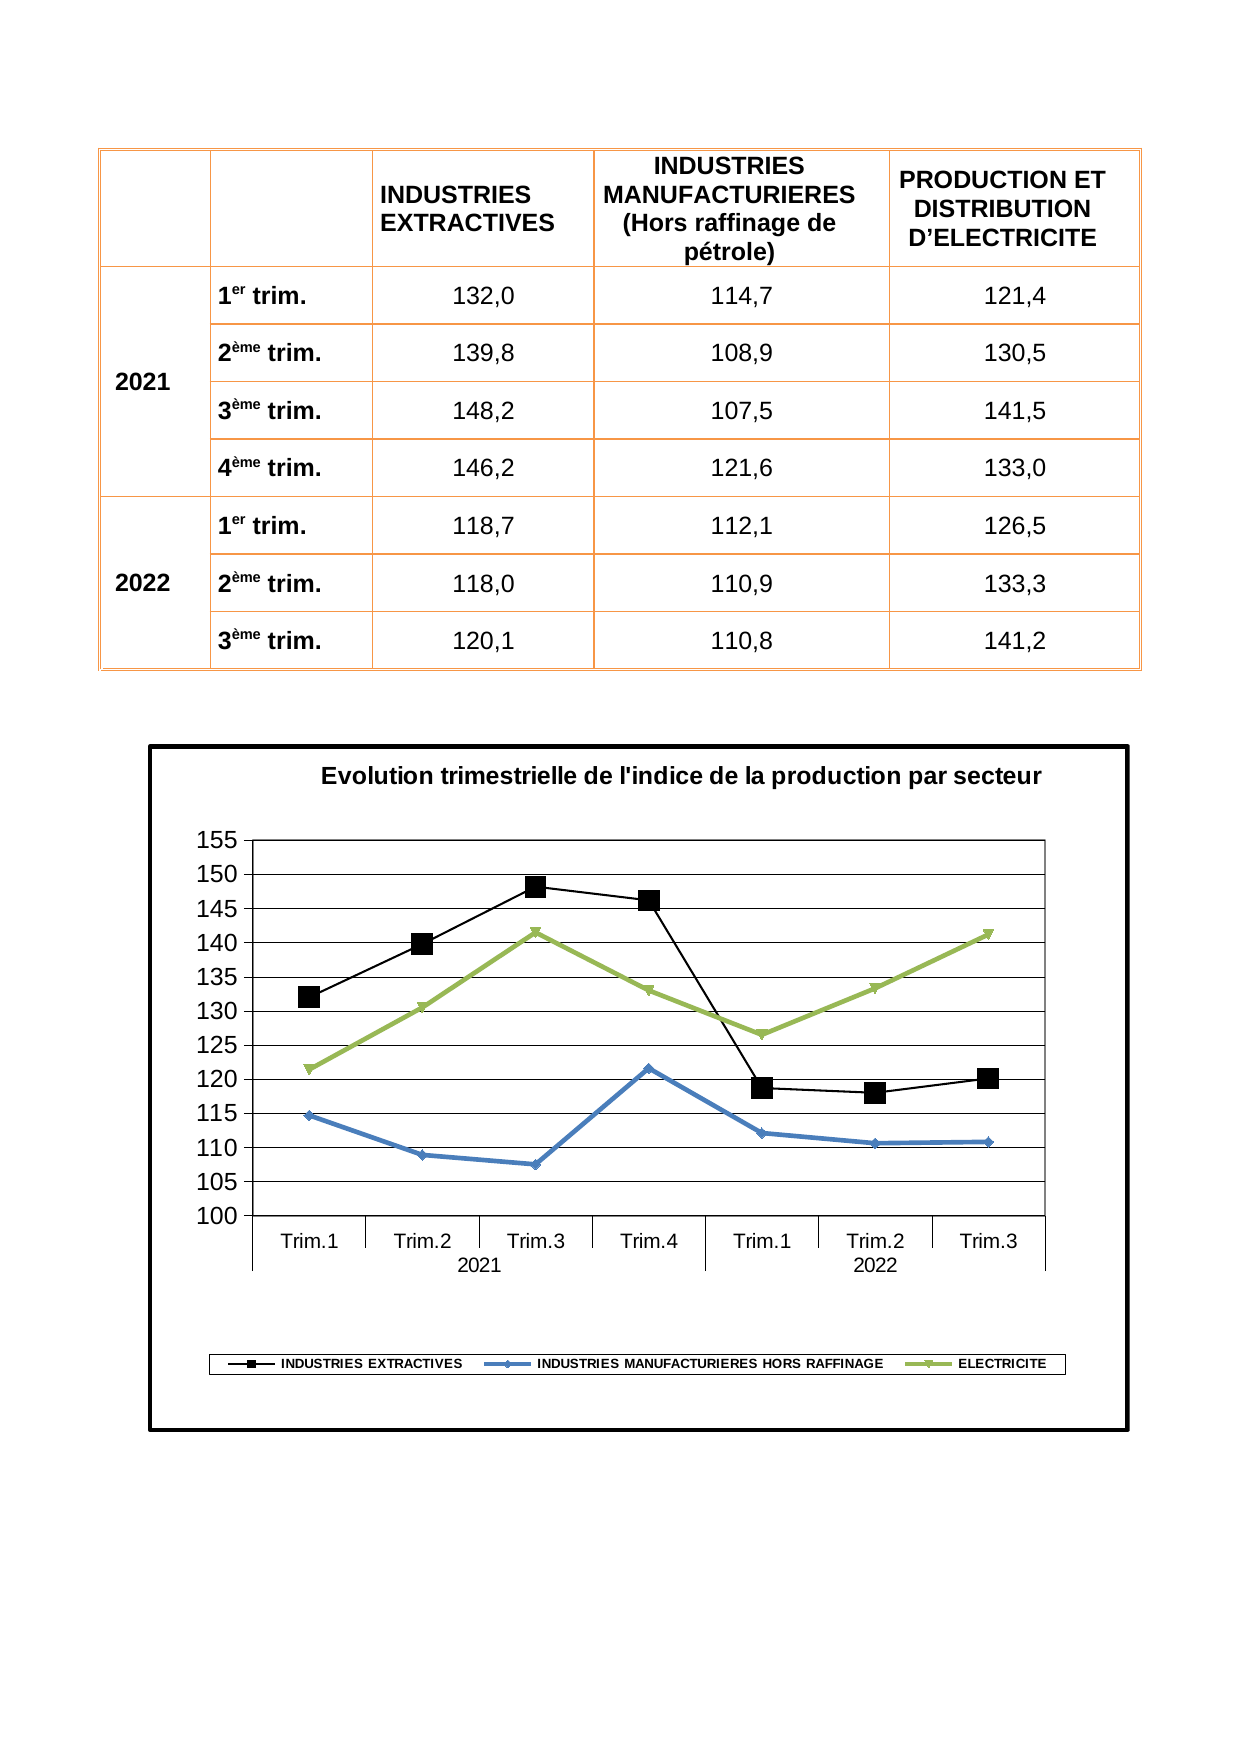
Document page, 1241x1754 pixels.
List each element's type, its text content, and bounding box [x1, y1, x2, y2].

table_cell 130,5 [890, 325, 1139, 381]
table_cell 2022 [101, 497, 210, 668]
table_cell 114,7 [595, 267, 889, 323]
table_cell 110,8 [595, 612, 889, 668]
table_cell 148,2 [373, 382, 593, 438]
table_header [101, 151, 210, 266]
table_cell 107,5 [595, 382, 889, 438]
table_cell 1er trim. [211, 497, 372, 553]
table_cell 121,6 [595, 440, 889, 496]
table_cell 3ème trim. [211, 612, 372, 668]
table_cell 139,8 [373, 325, 593, 381]
table_header INDUSTRIES MANUFACTURIERES (Hors raffinage de pétrole) [595, 151, 889, 266]
table_cell 2ème trim. [211, 325, 372, 381]
table_cell 2ème trim. [211, 555, 372, 611]
table_cell 112,1 [595, 497, 889, 553]
table_cell 146,2 [373, 440, 593, 496]
table_cell 4ème trim. [211, 440, 372, 496]
table_header INDUSTRIES EXTRACTIVES [373, 151, 593, 266]
table_cell 1er trim. [211, 267, 372, 323]
table_cell 3ème trim. [211, 382, 372, 438]
table_cell 110,9 [595, 555, 889, 611]
table_cell 118,7 [373, 497, 593, 553]
table_cell 121,4 [890, 267, 1139, 323]
table_cell 118,0 [373, 555, 593, 611]
table_cell 108,9 [595, 325, 889, 381]
table_cell 133,3 [890, 555, 1139, 611]
table_header [211, 151, 372, 266]
table_cell 126,5 [890, 497, 1139, 553]
table_cell 141,5 [890, 382, 1139, 438]
table_cell 120,1 [373, 612, 593, 668]
table_cell 141,2 [890, 612, 1139, 668]
table_cell 132,0 [373, 267, 593, 323]
table_cell 2021 [101, 267, 210, 496]
table_cell 133,0 [890, 440, 1139, 496]
table_header PRODUCTION ET DISTRIBUTION D’ELECTRICITE [890, 151, 1139, 266]
